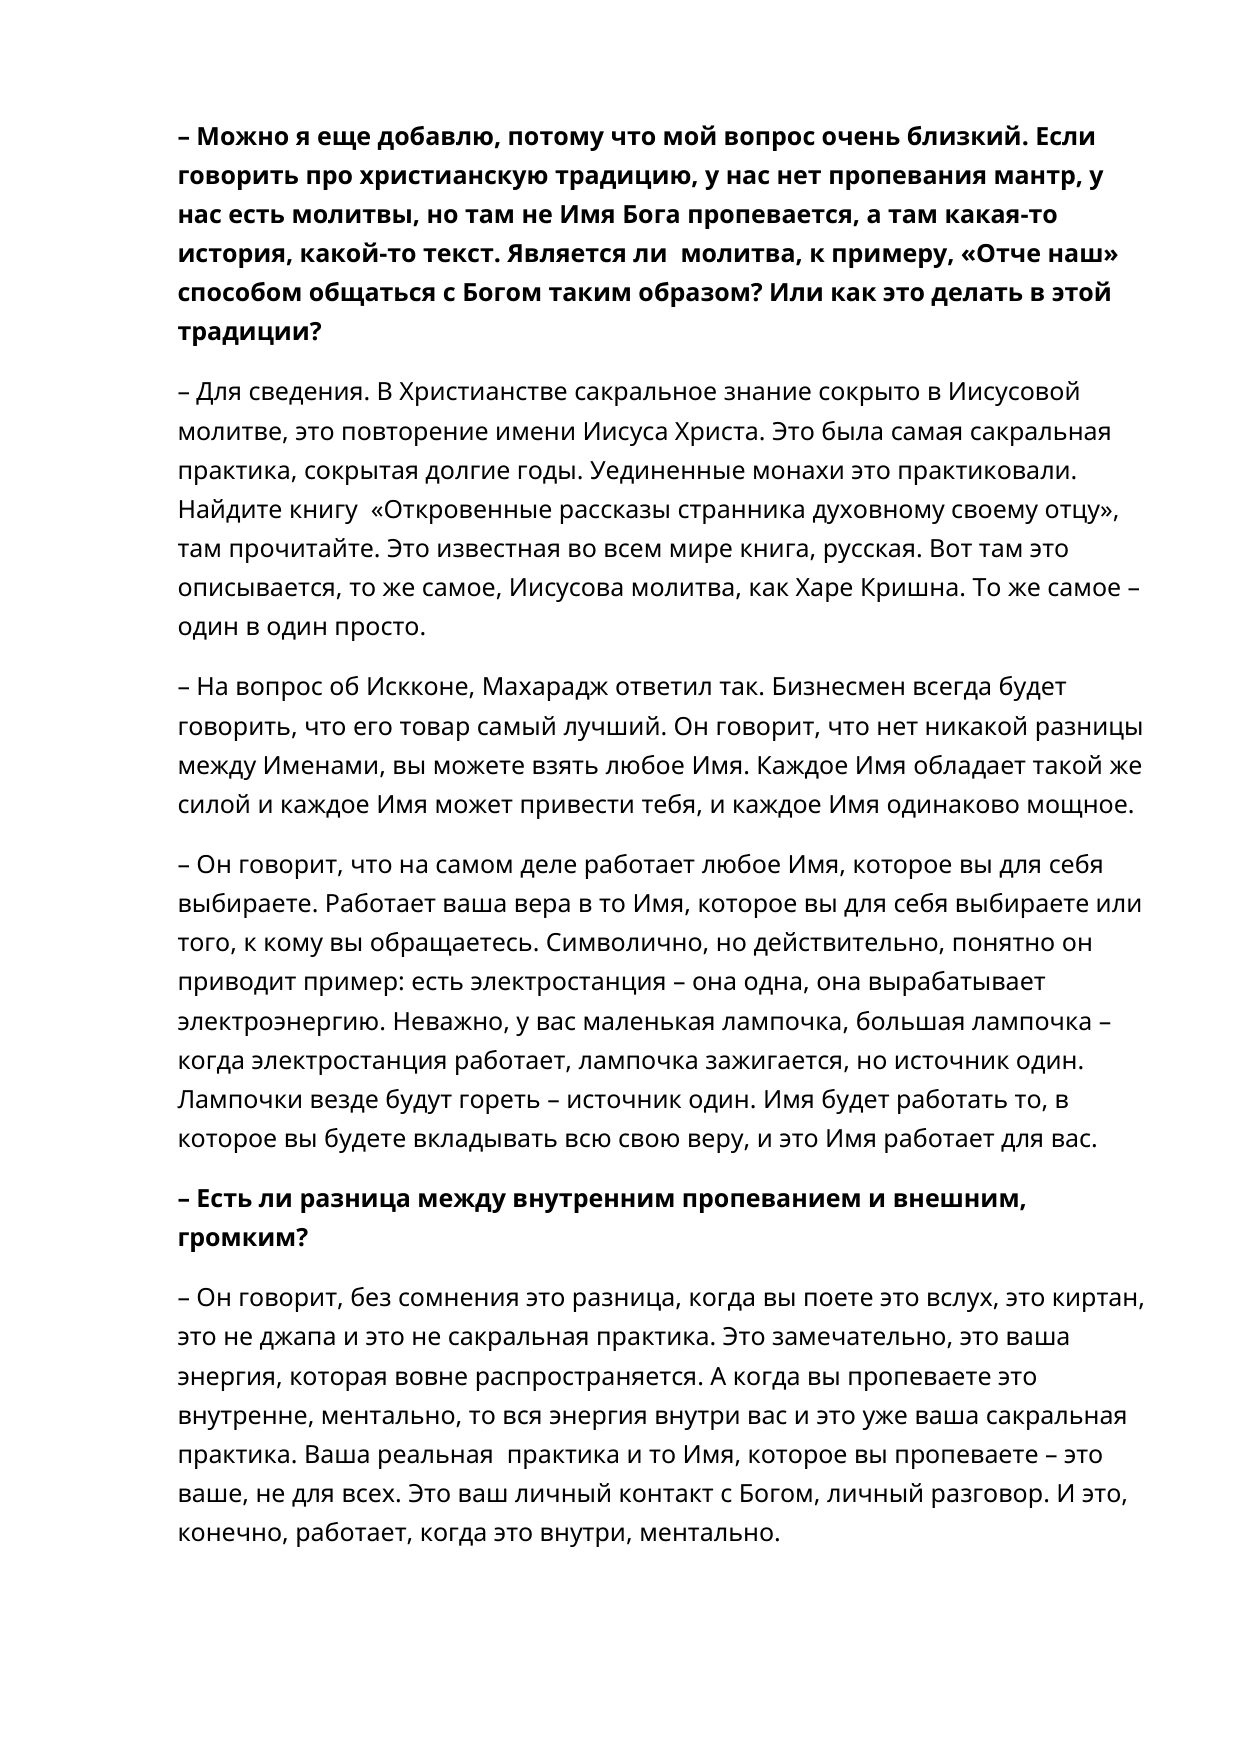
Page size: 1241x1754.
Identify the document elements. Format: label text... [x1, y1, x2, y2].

text – На вопрос об Искконе, Махарадж ответил так. Бизнесмен всегда будет говорить, что его товар самый лучший. Он говорит, что нет никакой разницы между Именами, вы можете взять любое Имя. Каждое Имя обладает такой же силой и каждое Имя может привести тебя, и каждое Имя одинаково мощное. [177, 669, 1152, 821]
text – Он говорит, что на самом деле работает любое Имя, которое вы для себя выбираете. Работает ваша вера в то Имя, которое вы для себя выбираете или того, к кому вы обращаетесь. Символично, но действительно, понятно он приводит пример: есть электростанция – она одна, она вырабатывает электроэнергию. Неважно, у вас маленькая лампочка, большая лампочка – когда электростанция работает, лампочка зажигается, но источник один. Лампочки везде будут гореть – источник один. Имя будет работать то, в которое вы будете вкладывать всю свою веру, и это Имя работает для вас. [177, 846, 1152, 1155]
text – Он говорит, без сомнения это разница, когда вы поете это вслух, это киртан, это не джапа и это не сакральная практика. Это замечательно, это ваша энергия, которая вовне распространяется. А когда вы пропеваете это внутренне, ментально, то вся энергия внутри вас и это уже ваша сакральная практика. Ваша реальная практика и то Имя, которое вы пропеваете – это ваше, не для всех. Это ваш личный контакт с Богом, личный разговор. И это, конечно, работает, когда это внутри, ментально. [177, 1280, 1152, 1549]
text – Есть ли разница между внутренним пропеванием и внешним, громким? [177, 1181, 1152, 1254]
text – Можно я еще добавлю, потому что мой вопрос очень близкий. Если говорить про христианскую традицию, у нас нет пропевания мантр, у нас есть молитвы, но там не Имя Бога пропевается, а там какая-то история, какой-то текст. Является ли молитва, к примеру, «Отче наш» способом общаться с Богом таким образом? Или как это делать в этой традиции? [177, 118, 1152, 348]
text – Для сведения. В Христианстве сакральное знание сокрыто в Иисусовой молитве, это повторение имени Иисуса Христа. Это была самая сакральная практика, сокрытая долгие годы. Уединенные монахи это практиковали. Найдите книгу «Откровенные рассказы странника духовному своему отцу», там прочитайте. Это известная во всем мире книга, русская. Вот там это описывается, то же самое, Иисусова молитва, как Харе Кришна. То же самое – один в один просто. [177, 374, 1152, 643]
